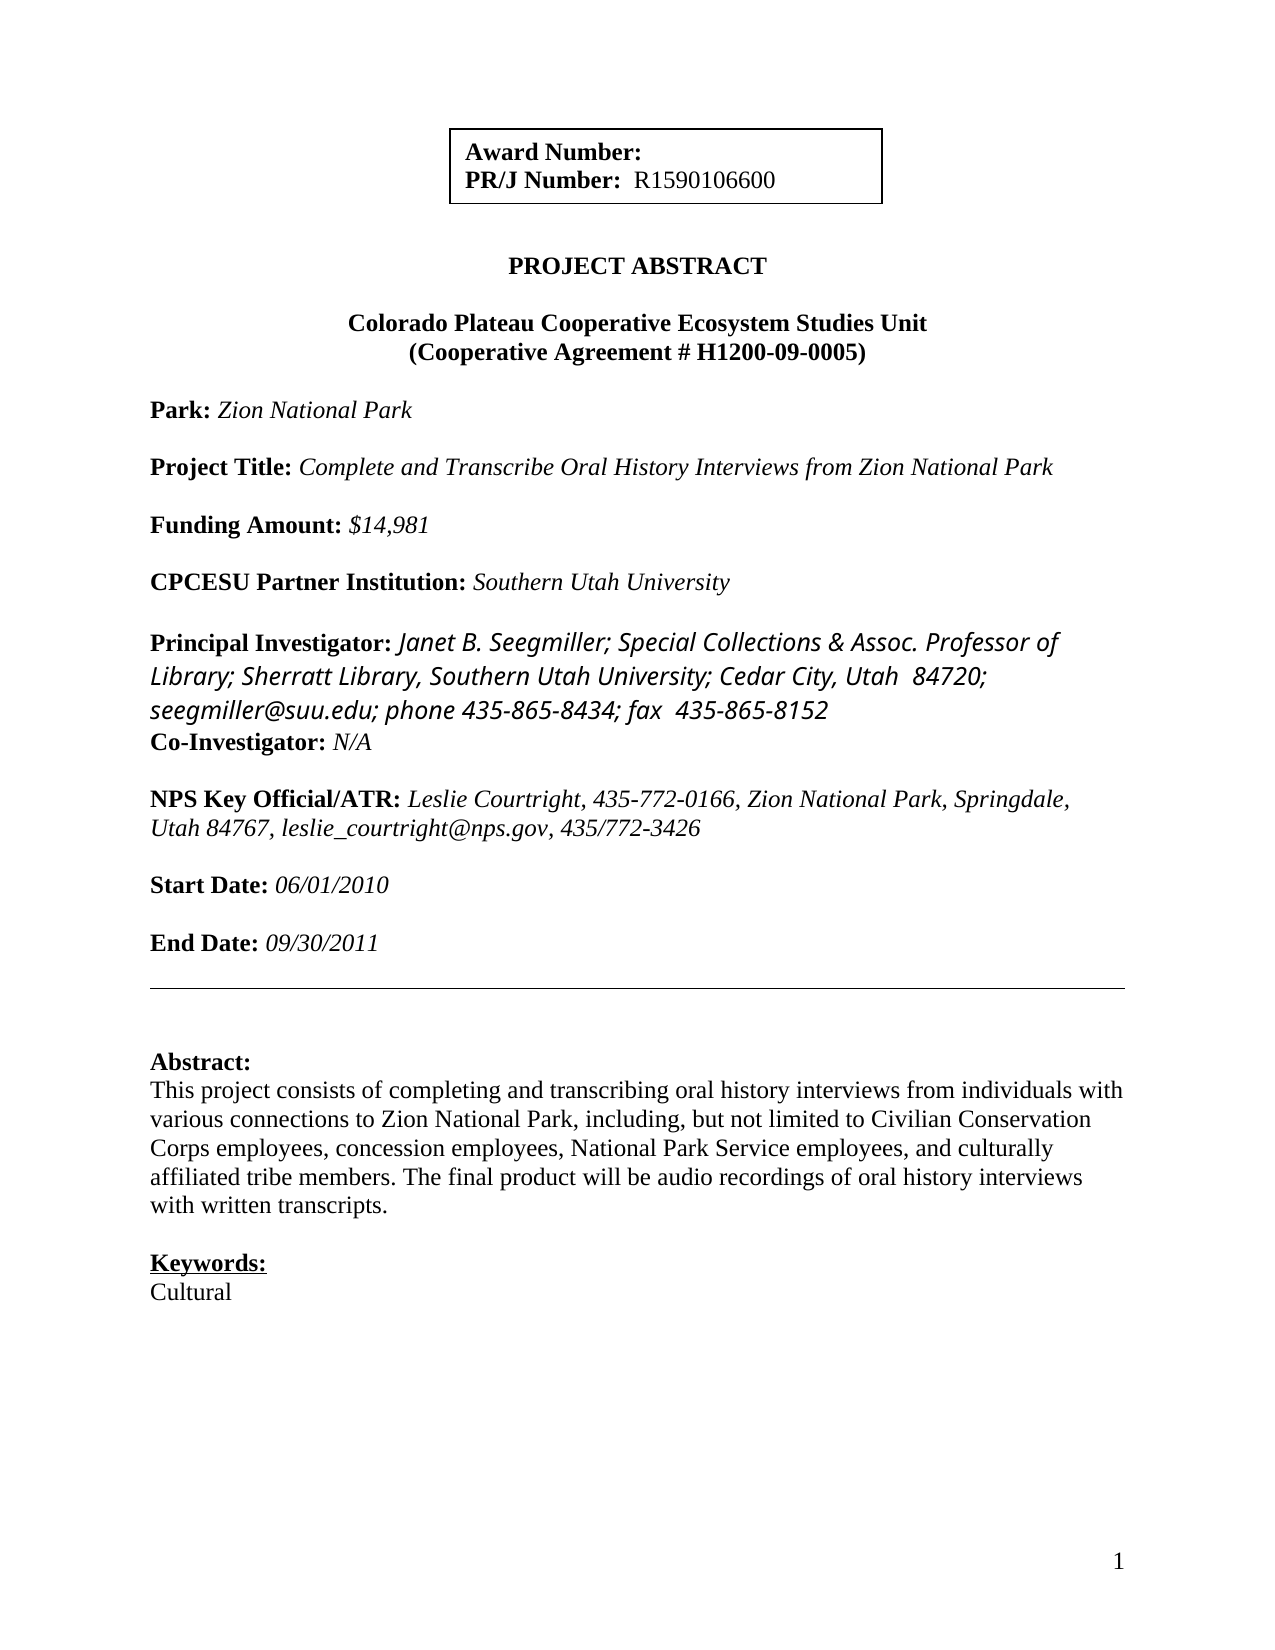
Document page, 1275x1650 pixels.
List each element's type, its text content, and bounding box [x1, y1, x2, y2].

text Principal Investigator: Janet B. Seegmiller; Special Collections & Assoc. Professor of Library; Sherratt Library, Southern Utah University; Cedar City, Utah 84720; seegmiller@suu.edu; phone 435-865-8434; fax 435-865-8152 [150, 625, 1125, 727]
text Keywords: [150, 1248, 1125, 1277]
text Colorado Plateau Cooperative Ecosystem Studies Unit [150, 308, 1125, 337]
text NPS Key Official/ATR: Leslie Courtright, 435-772-0166, Zion National Park, Springdale, Utah 84767, leslie_courtright@nps.gov, 435/772-3426 [150, 784, 1125, 842]
text Start Date: 06/01/2010 [150, 871, 1125, 899]
text (Cooperative Agreement # H1200-09-0005) [150, 337, 1125, 366]
text Cultural [150, 1277, 1125, 1306]
text PROJECT ABSTRACT [150, 251, 1125, 280]
text Co-Investigator: N/A [150, 727, 1125, 756]
text Funding Amount: $14,981 [150, 510, 1125, 538]
text Project Title: Complete and Transcribe Oral History Interviews from Zion National Park [150, 452, 1125, 481]
text This project consists of completing and transcribing oral history interviews from individuals with various connections to Zion National Park, including, but not limited to Civilian Conservation Corps employees, concession employees, National Park Service employees, and culturally affiliated tribe members. The final product will be audio recordings of oral history interviews with written transcripts. [150, 1076, 1125, 1219]
text Park: Zion National Park [150, 395, 1125, 423]
text Abstract: [150, 1047, 1125, 1076]
text CPCESU Partner Institution: Southern Utah University [150, 567, 1125, 596]
text End Date: 09/30/2011 [150, 928, 1125, 957]
